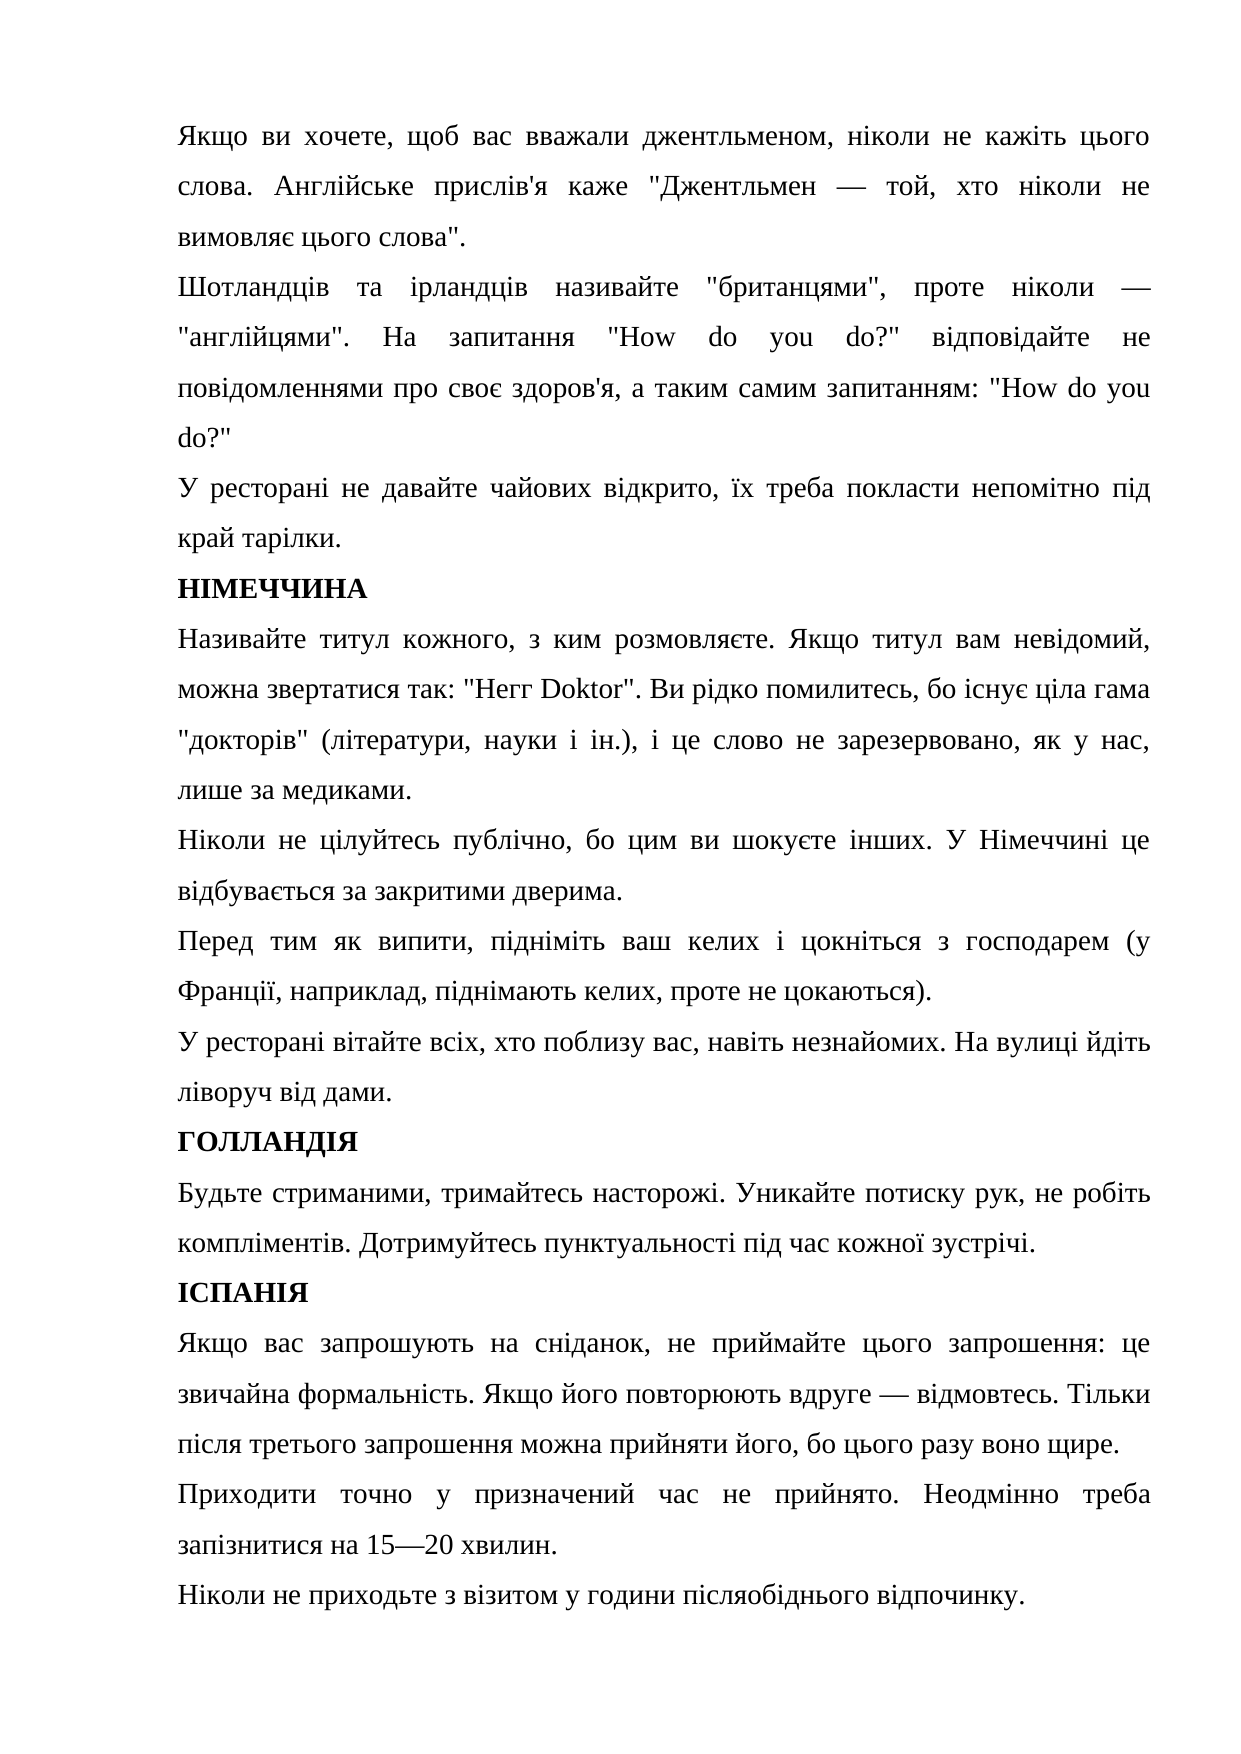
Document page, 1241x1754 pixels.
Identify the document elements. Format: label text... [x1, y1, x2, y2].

text НІМЕЧЧИНА [177, 571, 1152, 604]
text У ресторані не давайте чайових відкрито, їх треба покласти непомітно під край тарілки. [177, 470, 1152, 554]
text Називайте титул кожного, з ким розмовляєте. Якщо титул вам невідомий, можна звертатися так: "Негг Doktor". Ви рідко помилитесь, бо існує ціла гама "докторів" (літератури, науки і ін.), і це слово не зарезервовано, як у нас, лише за медиками. [177, 621, 1152, 806]
text Ніколи не приходьте з візитом у години післяобіднього відпочинку. [177, 1577, 1152, 1611]
text ІСПАНІЯ [177, 1275, 1152, 1309]
text Шотландців та ірландців називайте "британцями", проте ніколи — "англійцями". На запитання "Ноw do you do?" відповідайте не повідомленнями про своє здоров'я, а таким самим запитанням: "Ноw do you do?" [177, 269, 1152, 453]
text Будьте стриманими, тримайтесь насторожі. Уникайте потиску рук, не робіть компліментів. Дотримуйтесь пунктуальності під час кожної зустрічі. [177, 1175, 1152, 1258]
text У ресторані вітайте всіх, хто поблизу вас, навіть незнайомих. На вулиці йдіть ліворуч від дами. [177, 1024, 1152, 1108]
text Перед тим як випити, підніміть ваш келих і цокніться з господарем (у Франції, наприклад, піднімають келих, проте не цокаються). [177, 923, 1152, 1007]
text Якщо вас запрошують на сніданок, не приймайте цього запрошення: це звичайна формальність. Якщо його повторюють вдруге — відмовтесь. Тільки після третього запрошення можна прийняти його, бо цього разу воно щире. [177, 1326, 1152, 1460]
text Якщо ви хочете, щоб вас вважали джентльменом, ніколи не кажіть цього слова. Англійське прислів'я каже "Джентльмен — той, хто ніколи не вимовляє цього слова". [177, 118, 1152, 252]
text ГОЛЛАНДІЯ [177, 1124, 1152, 1158]
text Ніколи не цілуйтесь публічно, бо цим ви шокуєте інших. У Німеччині це відбувається за закритими дверима. [177, 822, 1152, 906]
text Приходити точно у призначений час не прийнято. Неодмінно треба запізнитися на 15—20 хвилин. [177, 1477, 1152, 1560]
